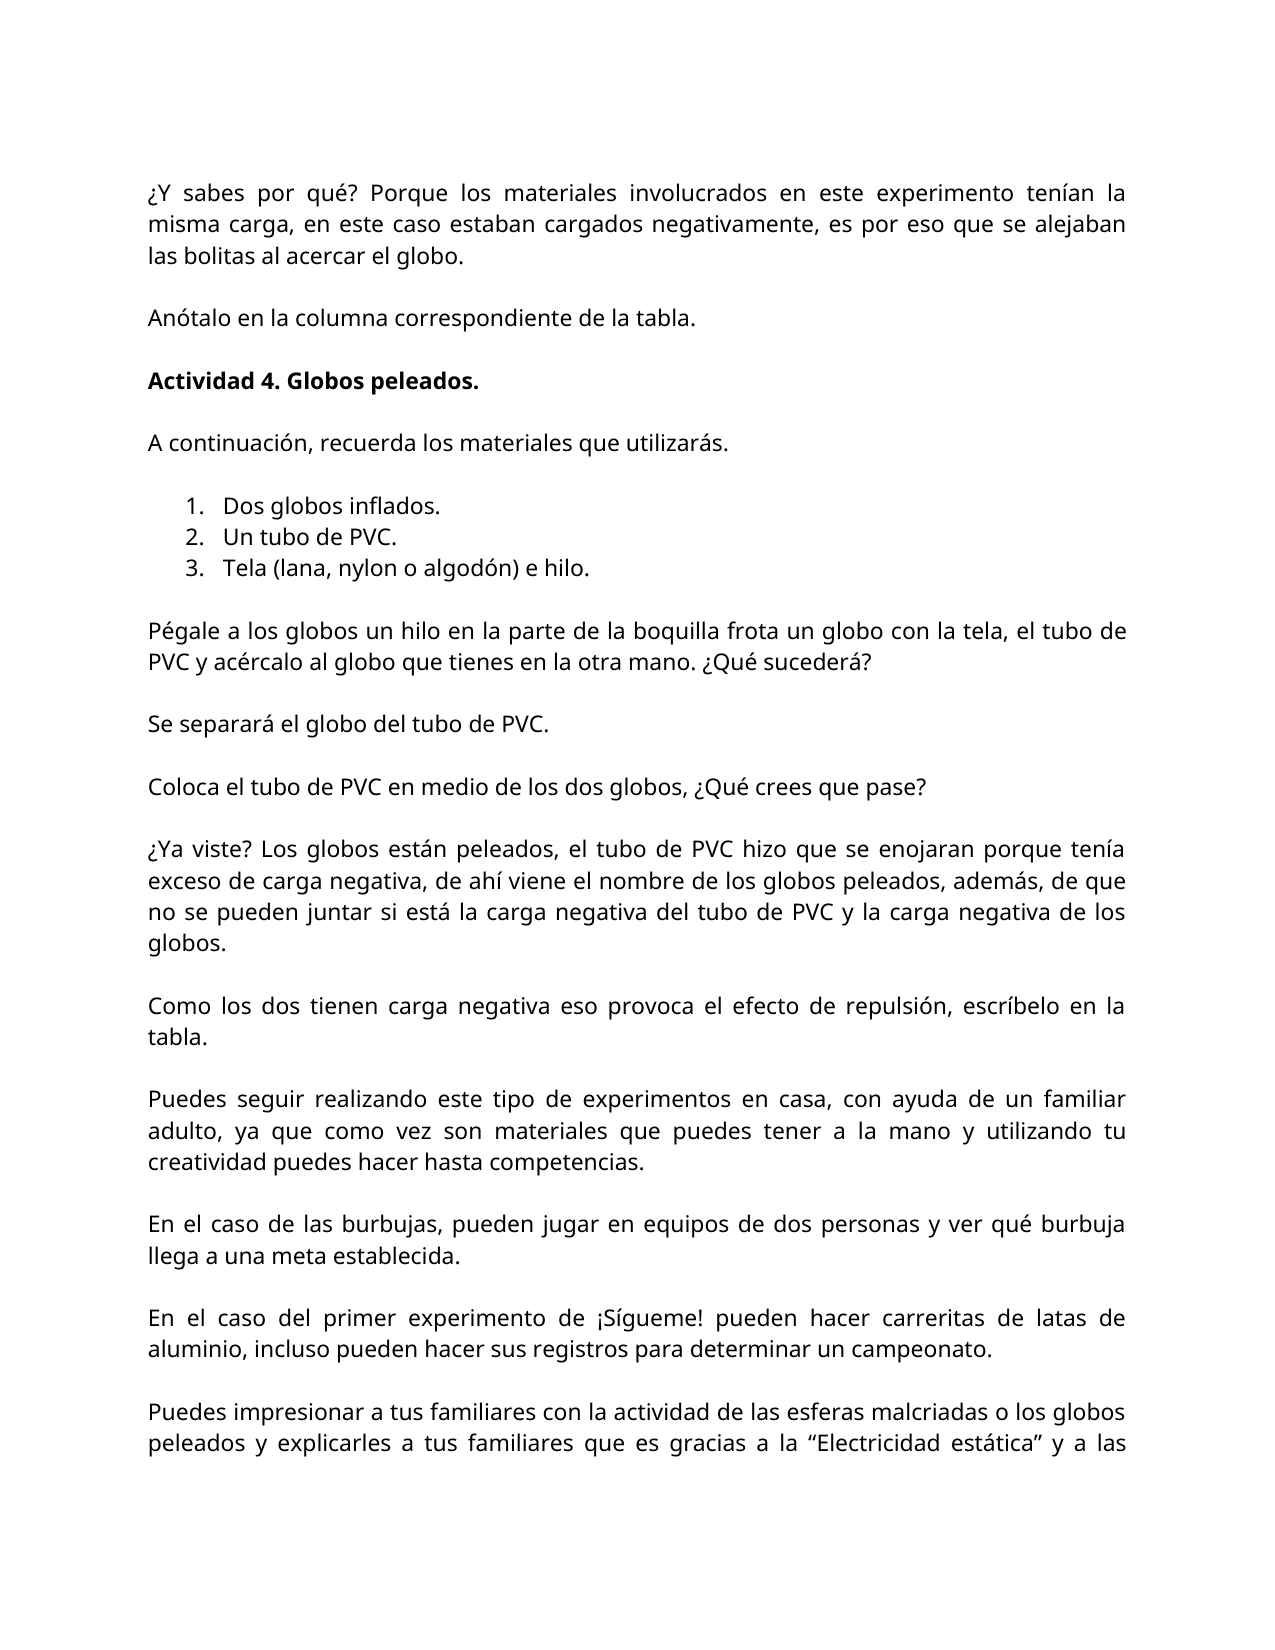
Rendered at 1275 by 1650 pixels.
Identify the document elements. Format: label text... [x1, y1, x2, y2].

text En el caso de las burbujas, pueden jugar en equipos de dos personas y ver qué burbuja llega a una meta establecida. [148, 1208, 1127, 1271]
text Coloca el tubo de PVC en medio de los dos globos, ¿Qué crees que pase? [148, 771, 1127, 802]
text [148, 1396, 1127, 1458]
list Tela (lana, nylon o algodón) e hilo. [185, 552, 1127, 583]
text Como los dos tienen carga negativa eso provoca el efecto de repulsión, escríbelo en la tabla. [148, 990, 1127, 1052]
text Actividad 4. Globos peleados. [148, 365, 1127, 396]
list Dos globos inflados. [185, 490, 1127, 521]
text En el caso del primer experimento de ¡Sígueme! pueden hacer carreritas de latas de aluminio, incluso pueden hacer sus registros para determinar un campeonato. [148, 1302, 1127, 1365]
list Un tubo de PVC. [185, 521, 1127, 552]
text A continuación, recuerda los materiales que utilizarás. [148, 427, 1127, 458]
text Anótalo en la columna correspondiente de la tabla. [148, 302, 1127, 333]
text Se separará el globo del tubo de PVC. [148, 708, 1127, 740]
text Pégale a los globos un hilo en la parte de la boquilla frota un globo con la tela, el tubo de PVC y acércalo al globo que tienes en la otra mano. ¿Qué sucederá? [148, 615, 1127, 677]
text ¿Y sabes por qué? Porque los materiales involucrados en este experimento tenían la misma carga, en este caso estaban cargados negativamente, es por eso que se alejaban las bolitas al acercar el globo. [148, 177, 1127, 271]
text ¿Ya viste? Los globos están peleados, el tubo de PVC hizo que se enojaran porque tenía exceso de carga negativa, de ahí viene el nombre de los globos peleados, además, de que no se pueden juntar si está la carga negativa del tubo de PVC y la carga negativa de los globos. [148, 833, 1127, 958]
text Puedes seguir realizando este tipo de experimentos en casa, con ayuda de un familiar adulto, ya que como vez son materiales que puedes tener a la mano y utilizando tu creatividad puedes hacer hasta competencias. [148, 1083, 1127, 1177]
